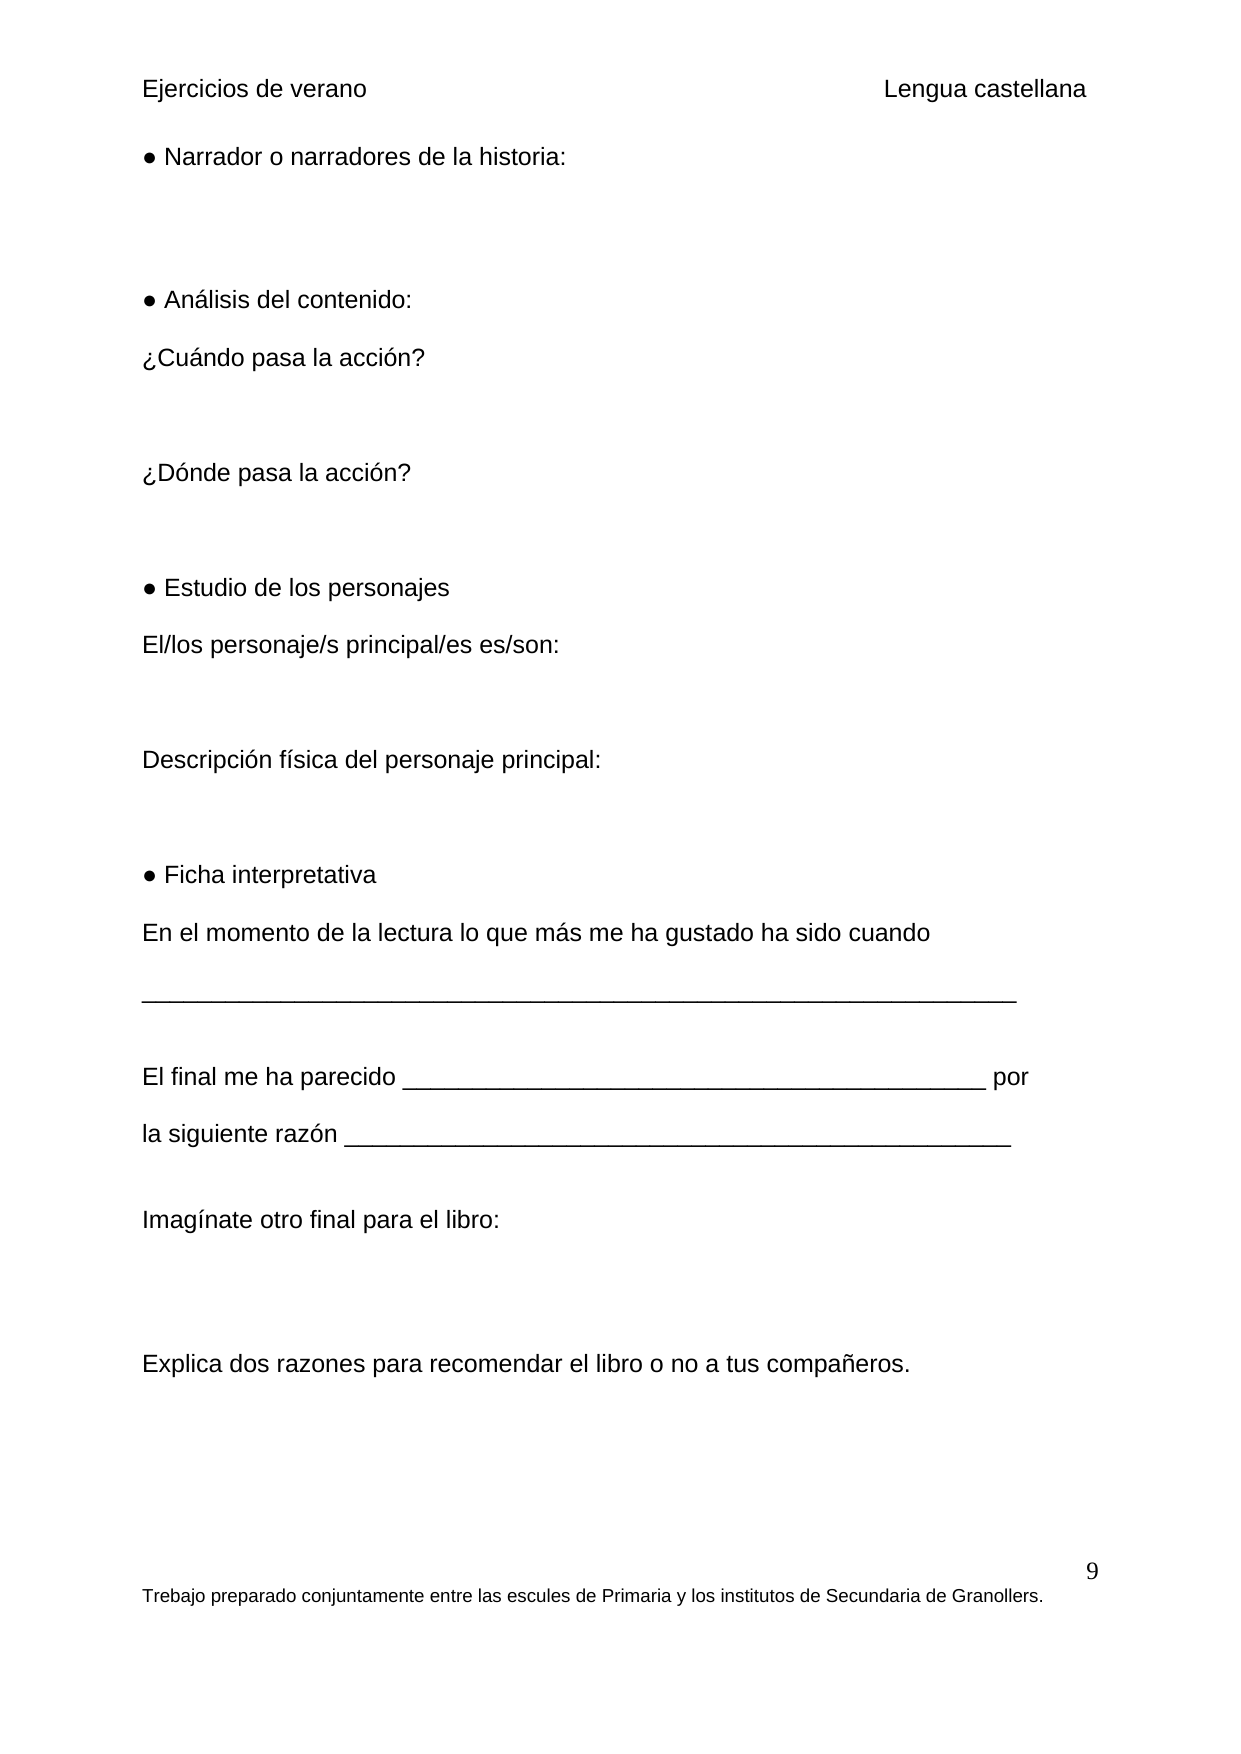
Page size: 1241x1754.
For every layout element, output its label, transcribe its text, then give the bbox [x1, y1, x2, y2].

text ¿Dónde pasa la acción? [142, 458, 1036, 487]
text Descripción física del personaje principal: [142, 746, 1036, 774]
text ● Estudio de los personajes [142, 573, 1036, 602]
text la siguiente razón ________________________________________________ [142, 1119, 1036, 1148]
text Imagínate otro final para el libro: [142, 1206, 1036, 1234]
text En el momento de la lectura lo que más me ha gustado ha sido cuando [142, 918, 1036, 947]
text ● Análisis del contenido: [142, 286, 1036, 314]
text El/los personaje/s principal/es es/son: [142, 631, 1036, 659]
text ¿Cuándo pasa la acción? [142, 343, 1036, 372]
text _______________________________________________________________ [142, 976, 1036, 1004]
text Explica dos razones para recomendar el libro o no a tus compañeros. [142, 1349, 1036, 1378]
text El final me ha parecido __________________________________________ por [142, 1062, 1036, 1091]
text ● Narrador o narradores de la historia: [142, 142, 1036, 171]
text ● Ficha interpretativa [142, 861, 1036, 889]
